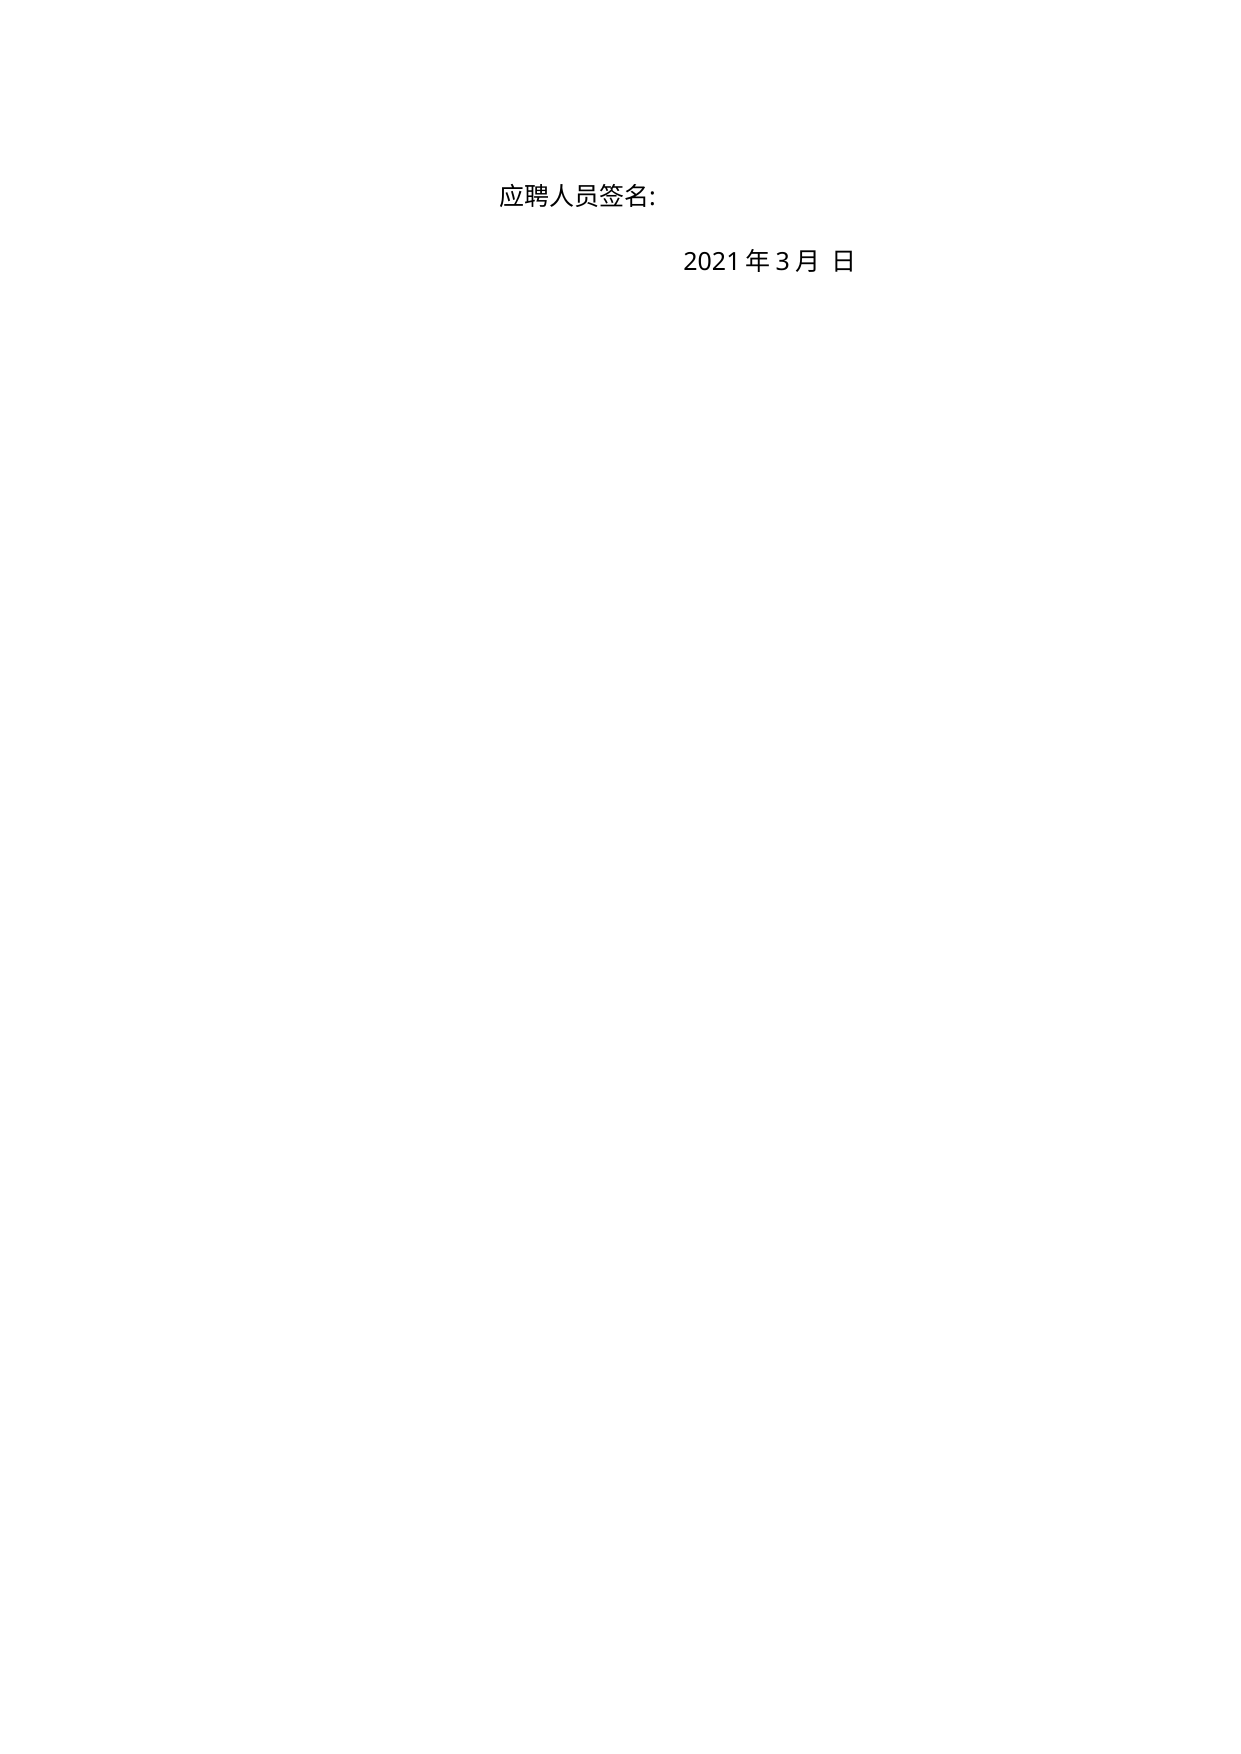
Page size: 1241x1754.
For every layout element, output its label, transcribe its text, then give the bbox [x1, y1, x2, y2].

text 应聘人员签名: [173, 162, 1088, 227]
text 2021年3月 日 [173, 227, 1088, 292]
